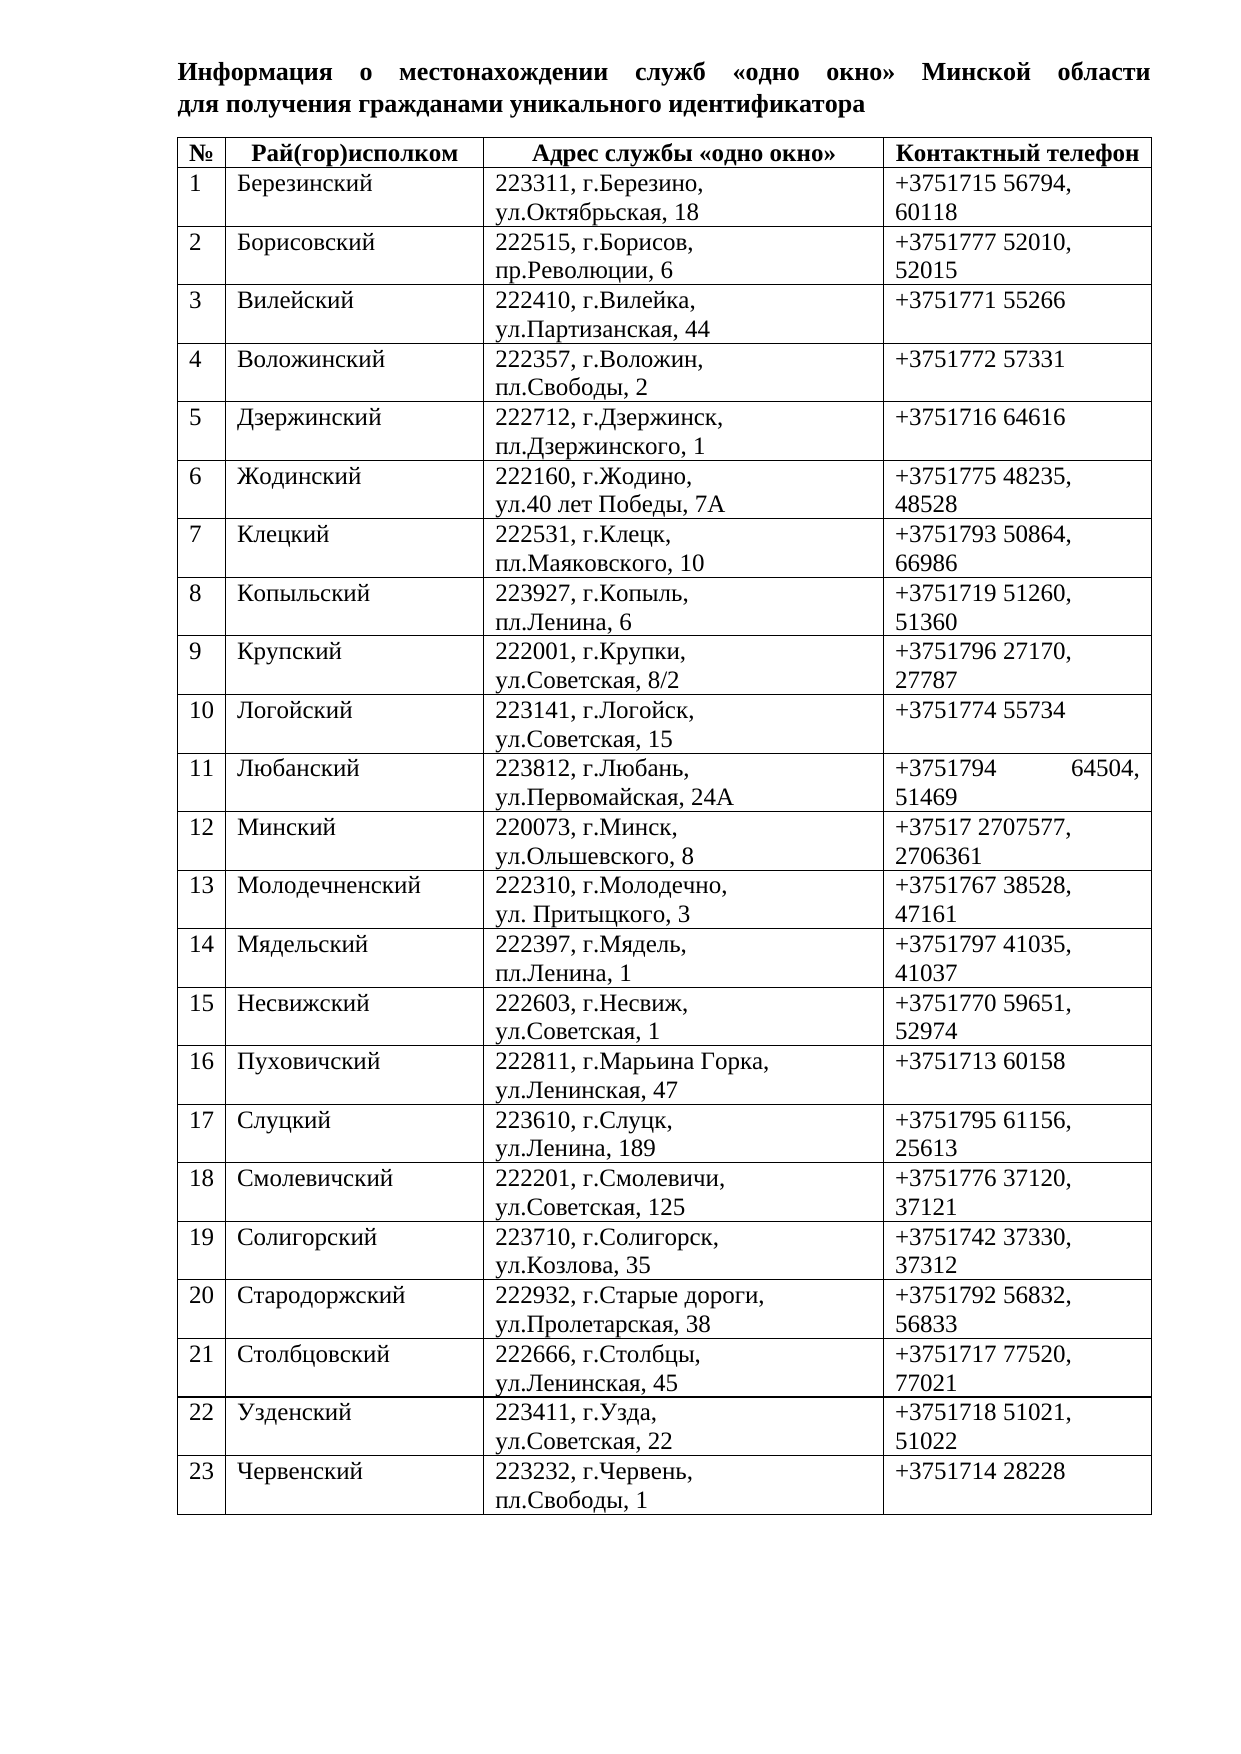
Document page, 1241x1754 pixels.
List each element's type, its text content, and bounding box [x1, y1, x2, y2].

table_cell 223141, г.Логойск, ул.Советская, 15 [484, 695, 883, 752]
table_cell Узденский [226, 1398, 483, 1455]
table_cell 5 [178, 402, 225, 460]
table_cell +3751713 60158 [884, 1046, 1151, 1104]
table_header Рай(гор)исполком [226, 138, 483, 167]
table_cell Логойский [226, 695, 483, 752]
table_cell Клецкий [226, 519, 483, 577]
table_cell 13 [178, 871, 225, 928]
table_cell 222712, г.Дзержинск, пл.Дзержинского, 1 [484, 402, 883, 460]
table_cell 2 [178, 227, 225, 284]
table_cell Стародоржский [226, 1280, 483, 1338]
table_cell 222603, г.Несвиж, ул.Советская, 1 [484, 988, 883, 1045]
table_cell 222160, г.Жодино, ул.40 лет Победы, 7А [484, 461, 883, 518]
table_cell Вилейский [226, 285, 483, 343]
table_cell 222515, г.Борисов, пр.Революции, 6 [484, 227, 883, 284]
table_cell +3751792 56832, 56833 [884, 1280, 1151, 1338]
table_cell Борисовский [226, 227, 483, 284]
table_cell 223610, г.Слуцк, ул.Ленина, 189 [484, 1105, 883, 1162]
table_cell Солигорский [226, 1222, 483, 1279]
table_cell 21 [178, 1339, 225, 1396]
table_cell 223710, г.Солигорск, ул.Козлова, 35 [484, 1222, 883, 1279]
table_cell 23 [178, 1456, 225, 1513]
table_cell +3751796 27170, 27787 [884, 636, 1151, 694]
table_cell +3751776 37120, 37121 [884, 1163, 1151, 1221]
table_cell +3751767 38528, 47161 [884, 871, 1151, 928]
table_cell 10 [178, 695, 225, 752]
table_cell Несвижский [226, 988, 483, 1045]
text Информация о местонахождении служб «одно окно» Минской области для получения гражданами уникального идентификатора [177, 56, 1152, 118]
table_cell Пуховичский [226, 1046, 483, 1104]
table_cell 223411, г.Узда, ул.Советская, 22 [484, 1398, 883, 1455]
table_cell +3751775 48235, 48528 [884, 461, 1151, 518]
table_cell +37517 2707577, 2706361 [884, 812, 1151, 869]
table_cell Воложинский [226, 344, 483, 401]
table_cell 9 [178, 636, 225, 694]
table_cell 222410, г.Вилейка, ул.Партизанская, 44 [484, 285, 883, 343]
table_cell 222932, г.Старые дороги, ул.Пролетарская, 38 [484, 1280, 883, 1338]
table_cell 222531, г.Клецк, пл.Маяковского, 10 [484, 519, 883, 577]
table_cell Дзержинский [226, 402, 483, 460]
table_cell +3751714 28228 [884, 1456, 1151, 1513]
table_cell Жодинский [226, 461, 483, 518]
table_cell +3751777 52010, 52015 [884, 227, 1151, 284]
table_cell Крупский [226, 636, 483, 694]
table_cell 18 [178, 1163, 225, 1221]
table_cell +3751794 64504, 51469 [884, 754, 1151, 811]
table_cell +3751717 77520, 77021 [884, 1339, 1151, 1396]
table_cell +3751797 41035, 41037 [884, 929, 1151, 987]
table_cell 223927, г.Копыль, пл.Ленина, 6 [484, 578, 883, 635]
table_cell 222001, г.Крупки, ул.Советская, 8/2 [484, 636, 883, 694]
table_cell +3751772 57331 [884, 344, 1151, 401]
table_cell 223812, г.Любань, ул.Первомайская, 24А [484, 754, 883, 811]
table_cell +3751795 61156, 25613 [884, 1105, 1151, 1162]
table_cell 14 [178, 929, 225, 987]
table_cell Червенский [226, 1456, 483, 1513]
table_cell Копыльский [226, 578, 483, 635]
table_cell +3751719 51260, 51360 [884, 578, 1151, 635]
table_cell +3751715 56794, 60118 [884, 168, 1151, 226]
table_cell 17 [178, 1105, 225, 1162]
table_cell 20 [178, 1280, 225, 1338]
table_cell 3 [178, 285, 225, 343]
table_cell +3751771 55266 [884, 285, 1151, 343]
table_cell 22 [178, 1398, 225, 1455]
table_cell 4 [178, 344, 225, 401]
table_cell 1 [178, 168, 225, 226]
table_cell Березинский [226, 168, 483, 226]
table_cell Слуцкий [226, 1105, 483, 1162]
table_cell +3751793 50864, 66986 [884, 519, 1151, 577]
table_cell 222666, г.Столбцы, ул.Ленинская, 45 [484, 1339, 883, 1396]
table_cell Молодечненский [226, 871, 483, 928]
table_cell Смолевичский [226, 1163, 483, 1221]
table_cell 220073, г.Минск, ул.Ольшевского, 8 [484, 812, 883, 869]
table_cell 222310, г.Молодечно, ул. Притыцкого, 3 [484, 871, 883, 928]
table_cell 16 [178, 1046, 225, 1104]
table_cell Минский [226, 812, 483, 869]
table_cell Мядельский [226, 929, 483, 987]
table_cell +3751718 51021, 51022 [884, 1398, 1151, 1455]
table_cell 223311, г.Березино, ул.Октябрьская, 18 [484, 168, 883, 226]
table_cell 11 [178, 754, 225, 811]
table_cell 8 [178, 578, 225, 635]
table_header Адрес службы «одно окно» [484, 138, 883, 167]
table_cell +3751716 64616 [884, 402, 1151, 460]
table_cell 15 [178, 988, 225, 1045]
table_header Контактный телефон [884, 138, 1151, 167]
table_cell 7 [178, 519, 225, 577]
table_cell 222811, г.Марьина Горка, ул.Ленинская, 47 [484, 1046, 883, 1104]
table_cell 222201, г.Смолевичи, ул.Советская, 125 [484, 1163, 883, 1221]
table_cell +3751770 59651, 52974 [884, 988, 1151, 1045]
table_cell 223232, г.Червень, пл.Свободы, 1 [484, 1456, 883, 1513]
table_cell Столбцовский [226, 1339, 483, 1396]
table_cell Любанский [226, 754, 483, 811]
table_cell 12 [178, 812, 225, 869]
table_cell 222357, г.Воложин, пл.Свободы, 2 [484, 344, 883, 401]
table_cell 19 [178, 1222, 225, 1279]
table_cell 6 [178, 461, 225, 518]
table_header № [178, 138, 225, 167]
table_cell 222397, г.Мядель, пл.Ленина, 1 [484, 929, 883, 987]
table_cell +3751742 37330, 37312 [884, 1222, 1151, 1279]
table_cell +3751774 55734 [884, 695, 1151, 752]
